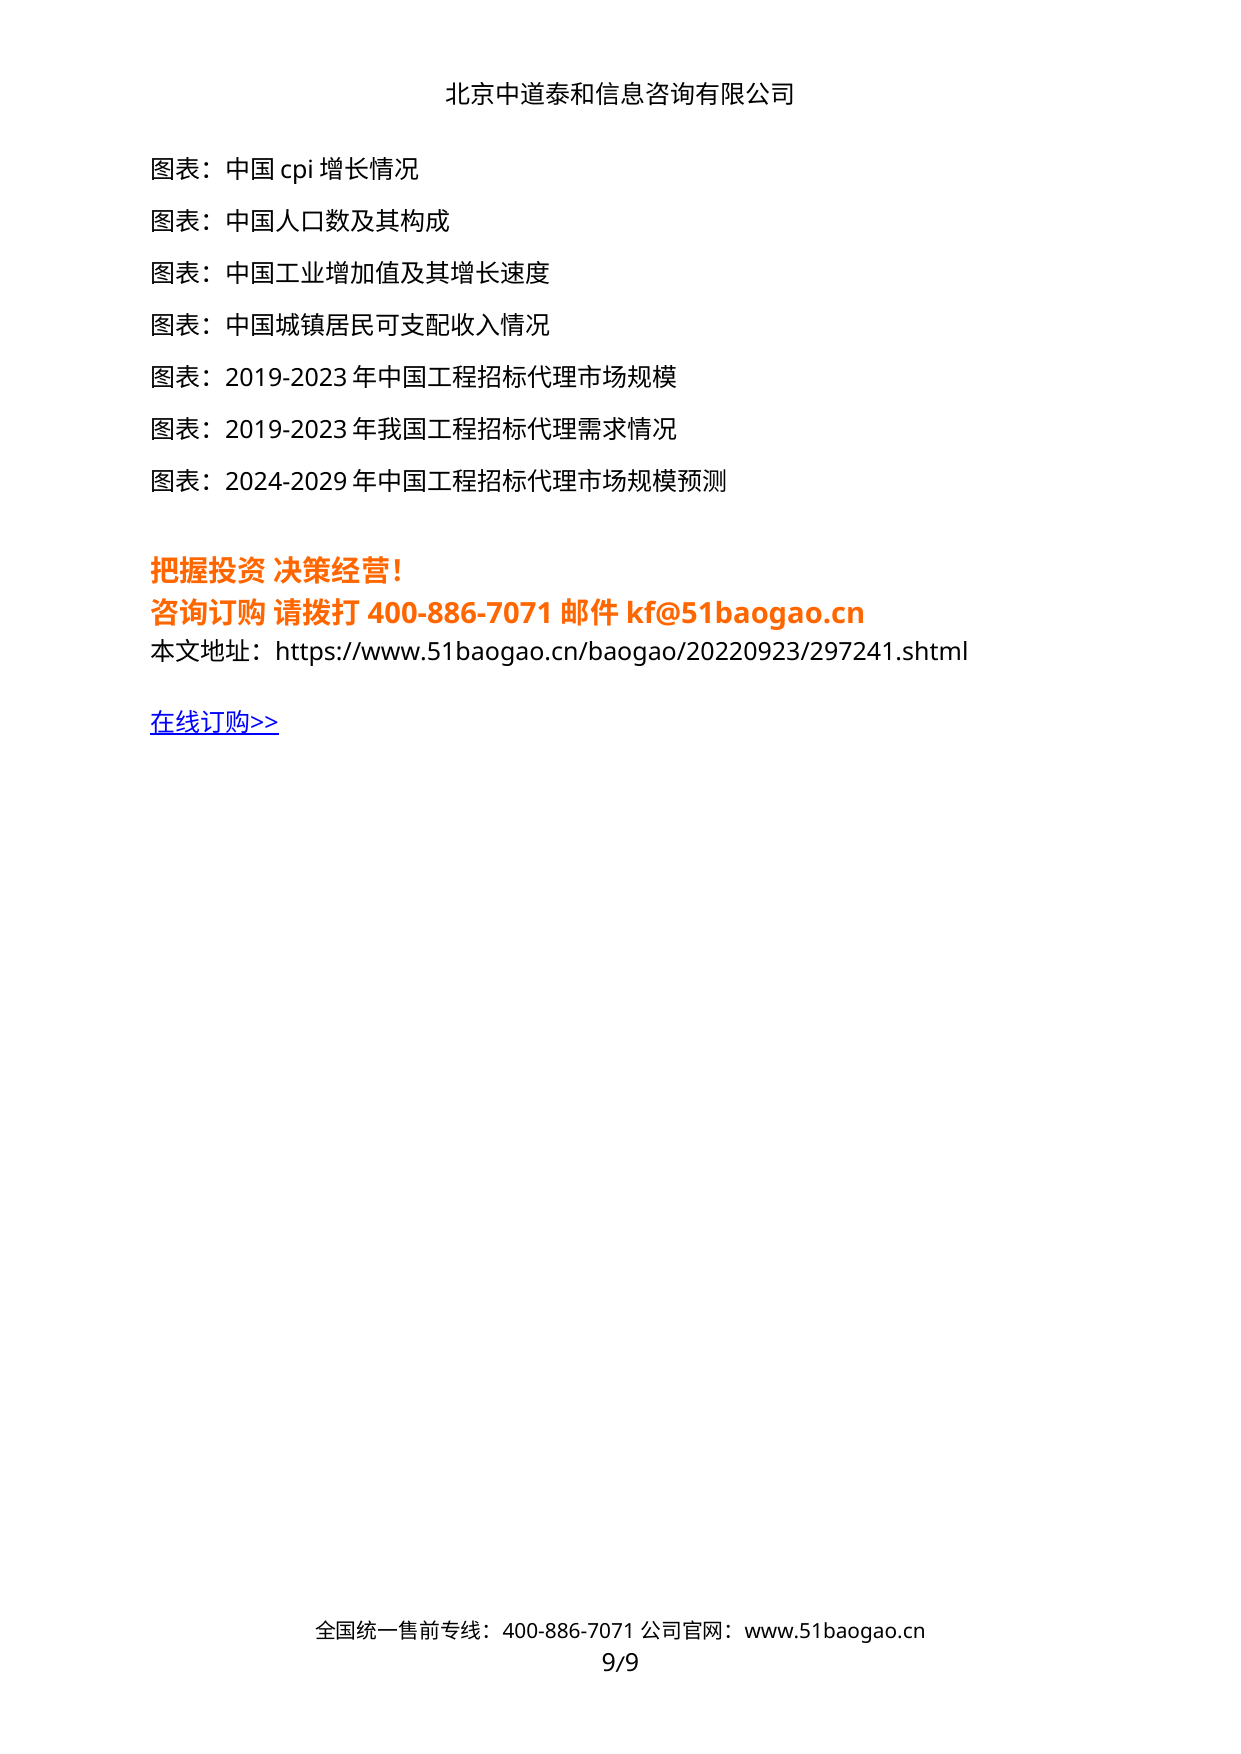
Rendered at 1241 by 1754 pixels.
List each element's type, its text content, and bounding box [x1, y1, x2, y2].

text 图表：中国城镇居民可支配收入情况 [150, 306, 1090, 342]
text 图表：2024-2029年中国工程招标代理市场规模预测 [150, 461, 1090, 497]
text 图表：中国工业增加值及其增长速度 [150, 254, 1090, 290]
text 在线订购>> [150, 668, 1090, 738]
text 图表：中国cpi增长情况 [150, 150, 1090, 186]
text 图表：中国人口数及其构成 [150, 202, 1090, 238]
text 把握投资 决策经营！咨询订购 请拨打 400-886-7071 邮件 kf@51baogao.cn本文地址：https://www.51baogao.cn/baogao/20220923/297241.shtml [150, 513, 1090, 668]
text 图表：2019-2023年中国工程招标代理市场规模 [150, 357, 1090, 394]
text 图表：2019-2023年我国工程招标代理需求情况 [150, 409, 1090, 446]
